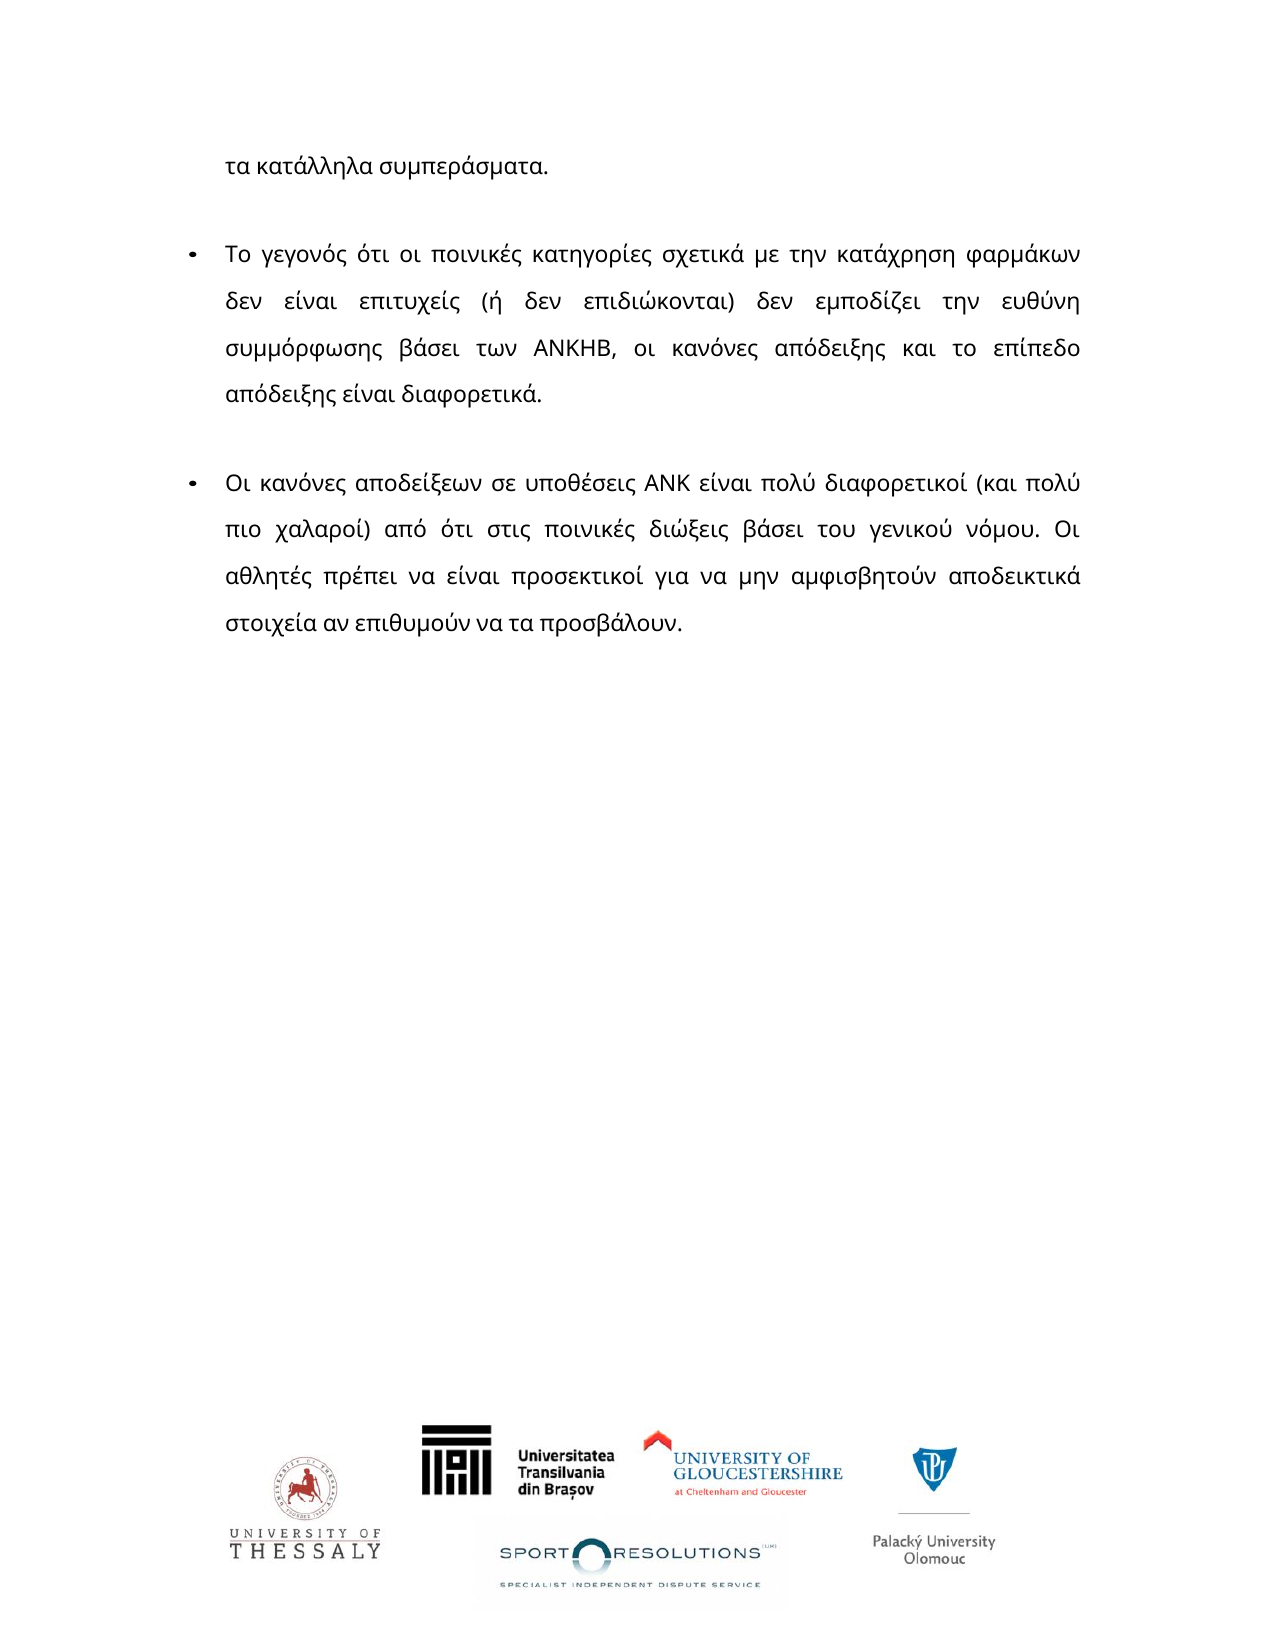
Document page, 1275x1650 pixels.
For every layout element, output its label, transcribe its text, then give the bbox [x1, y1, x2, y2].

text • Το γεγονός ότι οι ποινικές κατηγορίες σχετικά με την κατάχρηση φαρμάκων δεν είναι επιτυχείς (ή δεν επιδιώκονται) δεν εμποδίζει την ευθύνη συμμόρφωσης βάσει των ΑΝΚΗΒ, οι κανόνες απόδειξης και το επίπεδο απόδειξης είναι διαφορετικά. [187, 238, 1081, 409]
text • Οι κανόνες αποδείξεων σε υποθέσεις ΑΝΚ είναι πολύ διαφορετικοί (και πολύ πιο χαλαροί) από ότι στις ποινικές διώξεις βάσει του γενικού νόμου. Οι αθλητές πρέπει να είναι προσεκτικοί για να μην αμφισβητούν αποδεικτικά στοιχεία αν επιθυμούν να τα προσβάλουν. [187, 467, 1081, 638]
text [187, 150, 1081, 181]
picture [154, 1372, 1096, 1632]
